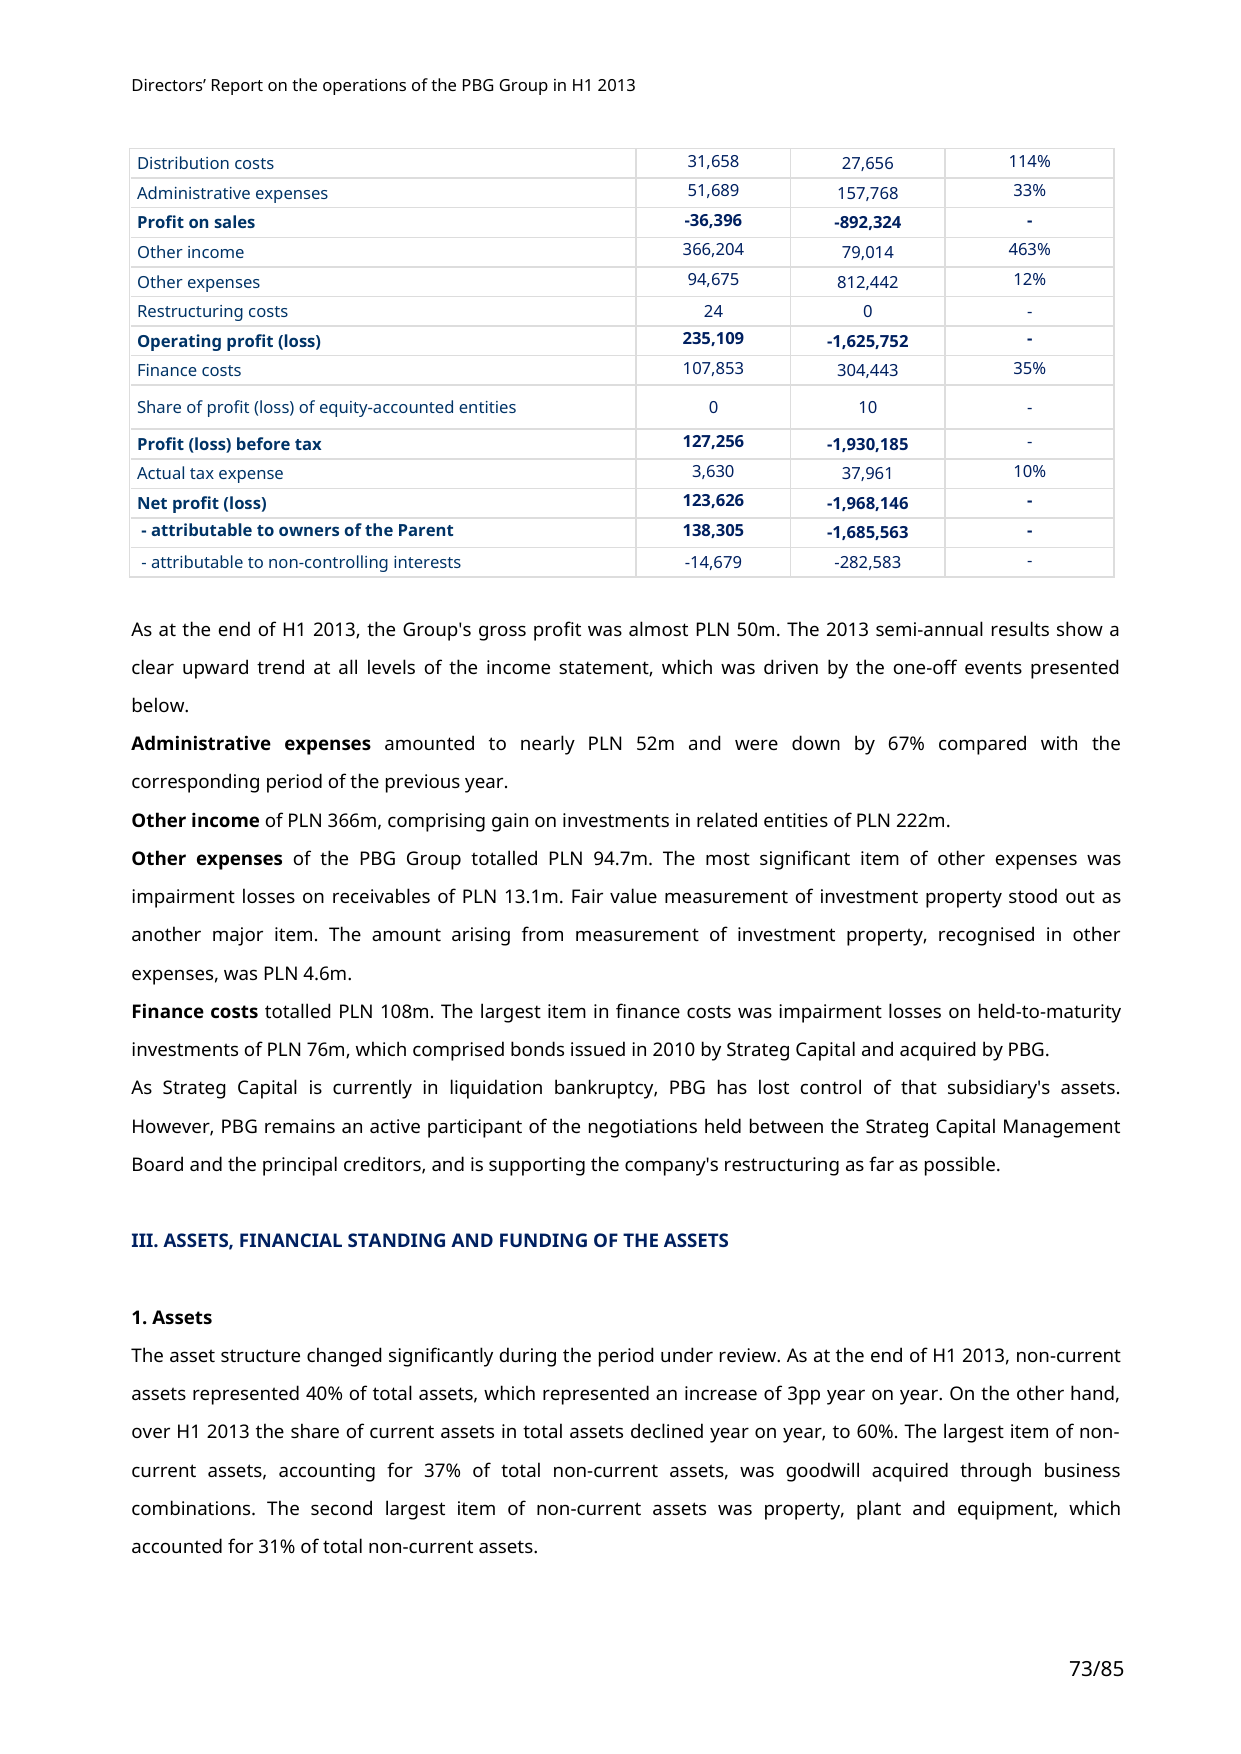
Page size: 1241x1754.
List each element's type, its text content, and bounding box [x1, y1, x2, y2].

text As at the end of H1 2013, the Group's gross profit was almost PLN 50m. The 2013 semi-annual results show a clear upward trend at all levels of the income statement, which was driven by the one-off events presented below. [131, 616, 1122, 718]
table_cell 127,256 [637, 430, 790, 458]
table_cell - [946, 519, 1113, 547]
table_cell Operating profit (loss) [130, 326, 635, 355]
text Other income of PLN 366m, comprising gain on investments in related entities of PLN 222m. [131, 807, 1122, 833]
table_cell Net profit (loss) [130, 489, 635, 517]
text The asset structure changed significantly during the period under review. As at the end of H1 2013, non-current assets represented 40% of total assets, which represented an increase of 3pp year on year. On the other hand, over H1 2013 the share of current assets in total assets declined year on year, to 60%. The largest item of non-current assets, accounting for 37% of total non-current assets, was goodwill acquired through business combinations. The second largest item of non-current assets was property, plant and equipment, which accounted for 31% of total non-current assets. [131, 1342, 1122, 1559]
table_cell Restructuring costs [130, 297, 635, 325]
table_cell 79,014 [791, 238, 944, 266]
table_cell -14,679 [637, 548, 790, 576]
table_cell 138,305 [637, 519, 790, 547]
table_cell - attributable to owners of the Parent [130, 518, 635, 547]
table_cell 114% [946, 149, 1113, 177]
table_cell Finance costs [130, 356, 635, 384]
table_cell Actual tax expense [130, 459, 635, 487]
text Other expenses of the PBG Group totalled PLN 94.7m. The most significant item of other expenses was impairment losses on receivables of PLN 13.1m. Fair value measurement of investment property stood out as another major item. The amount arising from measurement of investment property, recognised in other expenses, was PLN 4.6m. [131, 845, 1122, 986]
table_cell Profit on sales [130, 208, 635, 236]
table_cell 812,442 [791, 268, 944, 296]
table_cell - [946, 208, 1113, 236]
table_cell Share of profit (loss) of equity-accounted entities [130, 385, 635, 428]
table_cell - [946, 386, 1113, 428]
table_cell -1,625,752 [791, 327, 944, 355]
table_cell 51,689 [637, 179, 790, 207]
table_cell 304,443 [791, 356, 944, 384]
table_cell 107,853 [637, 356, 790, 384]
table_cell 157,768 [791, 179, 944, 207]
table_cell 35% [946, 356, 1113, 384]
table_cell - [946, 489, 1113, 517]
table_cell -282,583 [791, 548, 944, 576]
table_cell -36,396 [637, 208, 790, 236]
table_cell -1,685,563 [791, 519, 944, 547]
table_cell - [946, 430, 1113, 458]
table_cell - attributable to non-controlling interests [130, 548, 635, 576]
table_cell - [946, 548, 1113, 576]
table_cell -1,968,146 [791, 489, 944, 517]
table_cell Other income [130, 238, 635, 266]
table_cell 12% [946, 268, 1113, 296]
table_cell 3,630 [637, 460, 790, 487]
table_cell 10 [791, 386, 944, 428]
table_cell Distribution costs [130, 149, 635, 177]
table_cell 24 [637, 297, 790, 325]
table_cell 0 [791, 297, 944, 325]
table_cell 10% [946, 460, 1113, 487]
table_cell - [946, 327, 1113, 355]
table_cell 235,109 [637, 327, 790, 355]
table_cell -1,930,185 [791, 430, 944, 458]
text 1. Assets [131, 1304, 1122, 1329]
subtitle III. ASSETS, FINANCIAL STANDING AND FUNDING OF THE ASSETS [131, 1228, 1122, 1253]
table_cell Administrative expenses [130, 178, 635, 207]
table_cell 463% [946, 238, 1113, 266]
table_cell Other expenses [130, 267, 635, 296]
table_cell 0 [637, 386, 790, 428]
table_cell 27,656 [791, 149, 944, 177]
text Administrative expenses amounted to nearly PLN 52m and were down by 67% compared with the corresponding period of the previous year. [131, 731, 1122, 794]
table_cell 366,204 [637, 238, 790, 266]
table_cell 123,626 [637, 489, 790, 517]
table_cell - [946, 297, 1113, 325]
table_cell 94,675 [637, 268, 790, 296]
text As Strateg Capital is currently in liquidation bankruptcy, PBG has lost control of that subsidiary's assets. However, PBG remains an active participant of the negotiations held between the Strateg Capital Management Board and the principal creditors, and is supporting the company's restructuring as far as possible. [131, 1075, 1122, 1177]
table_cell 31,658 [637, 149, 790, 177]
table_cell 33% [946, 179, 1113, 207]
table_cell -892,324 [791, 208, 944, 236]
table_cell 37,961 [791, 460, 944, 487]
text Finance costs totalled PLN 108m. The largest item in finance costs was impairment losses on held-to-maturity investments of PLN 76m, which comprised bonds issued in 2010 by Strateg Capital and acquired by PBG. [131, 998, 1122, 1062]
table_cell Profit (loss) before tax [130, 429, 635, 458]
